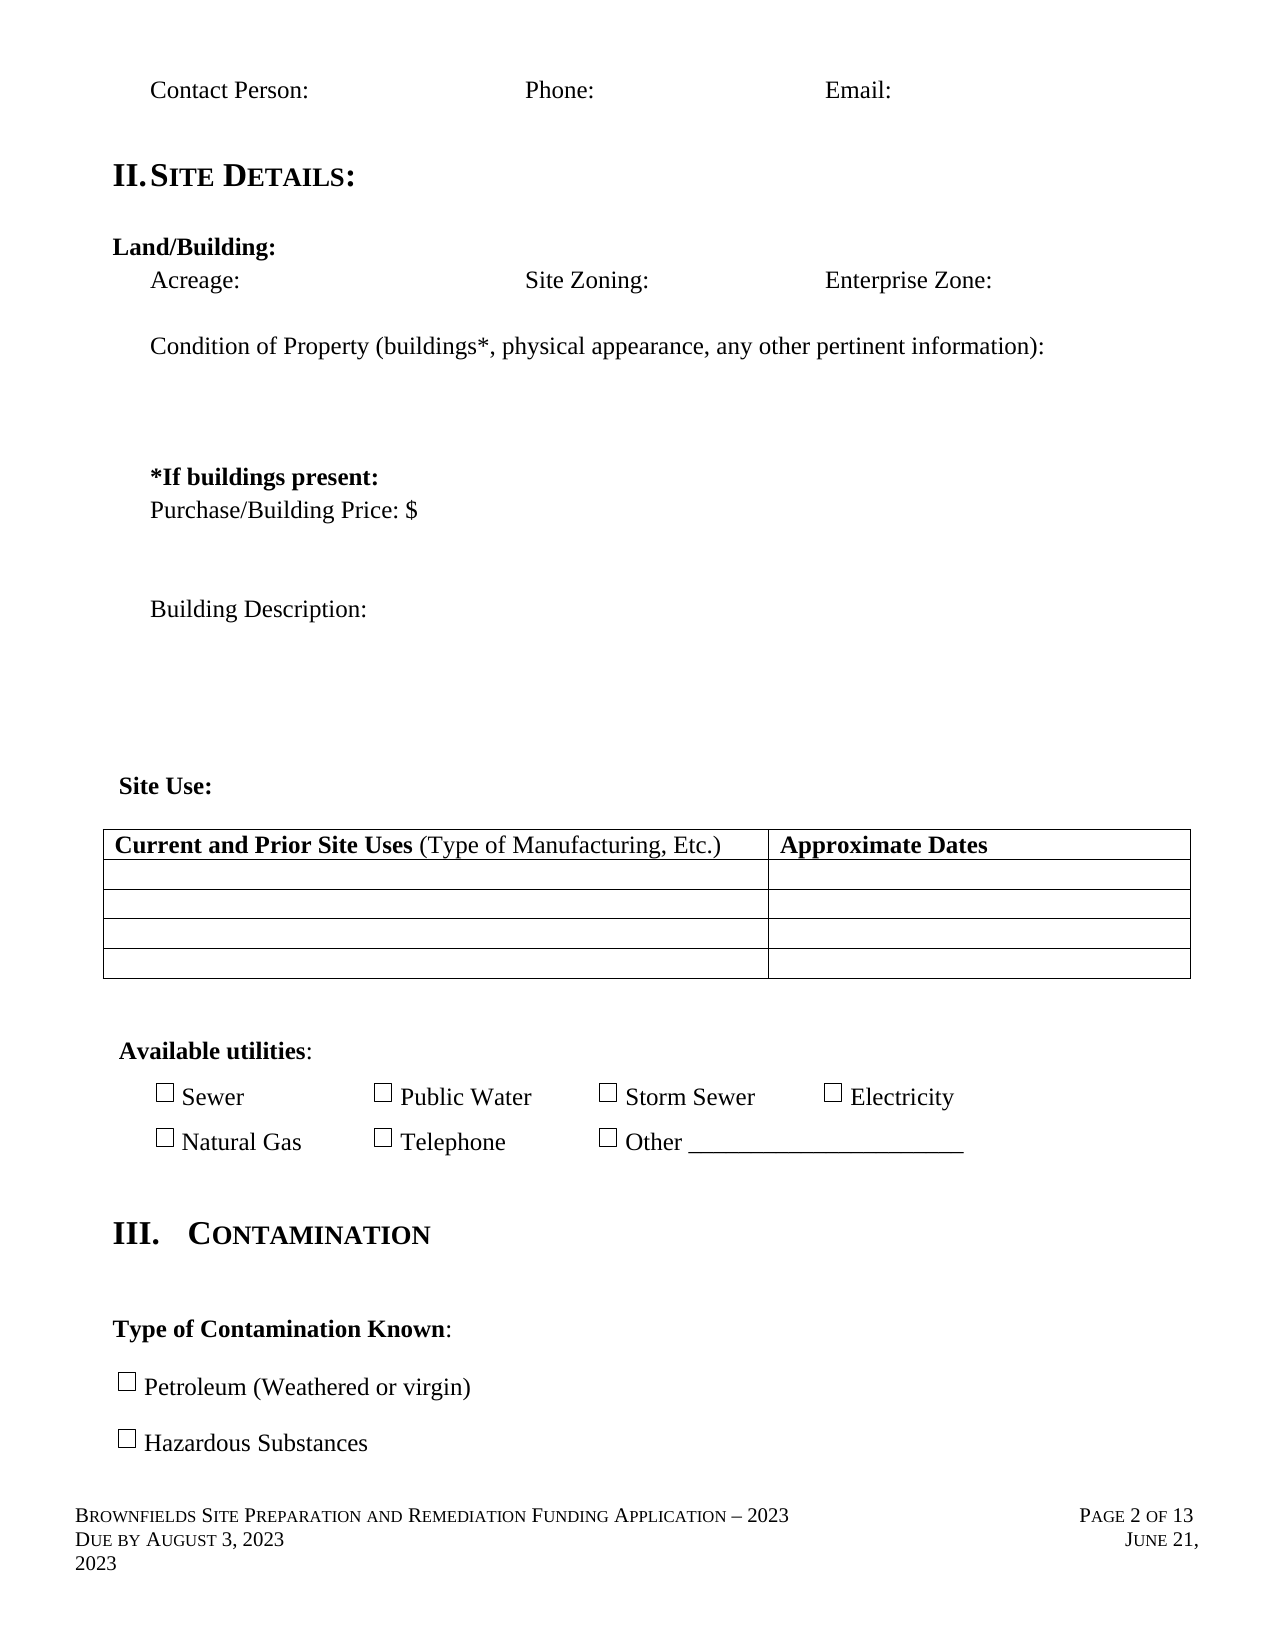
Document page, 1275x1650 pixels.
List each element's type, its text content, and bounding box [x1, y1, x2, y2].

text Building Description: [75, 594, 1200, 623]
table_cell [769, 890, 1190, 918]
text Sewer Public Water Storm Sewer Electricity [75, 1082, 1200, 1111]
text Available utilities: [75, 1036, 1200, 1065]
text Contact Person: Phone: Email: [150, 75, 1200, 104]
table_cell [104, 890, 768, 918]
text Petroleum (Weathered or virgin) [75, 1372, 1200, 1400]
text *If buildings present: [75, 462, 1200, 491]
table_cell [104, 949, 768, 978]
table_cell [104, 860, 768, 888]
text Purchase/Building Price: $ [75, 496, 1200, 524]
text Natural Gas Telephone Other ______________________ [75, 1127, 1200, 1156]
text Condition of Property (buildings*, physical appearance, any other pertinent information): [150, 331, 1200, 360]
table_cell [104, 919, 768, 948]
table_cell [769, 949, 1190, 978]
text Type of Contamination Known: [75, 1314, 1200, 1343]
text Land/Building: [112, 232, 1200, 261]
table_header Current and Prior Site Uses (Type of Manufacturing, Etc.) [104, 830, 768, 859]
list Contamination [112, 1213, 1200, 1252]
table_header Approximate Dates [769, 830, 1190, 859]
list Site Details: [112, 155, 1200, 193]
text Acreage: Site Zoning: Enterprise Zone: [112, 265, 1200, 294]
text Hazardous Substances [75, 1428, 1200, 1457]
text Site Use: [75, 771, 1200, 800]
table_cell [769, 919, 1190, 948]
table_cell [769, 860, 1190, 888]
